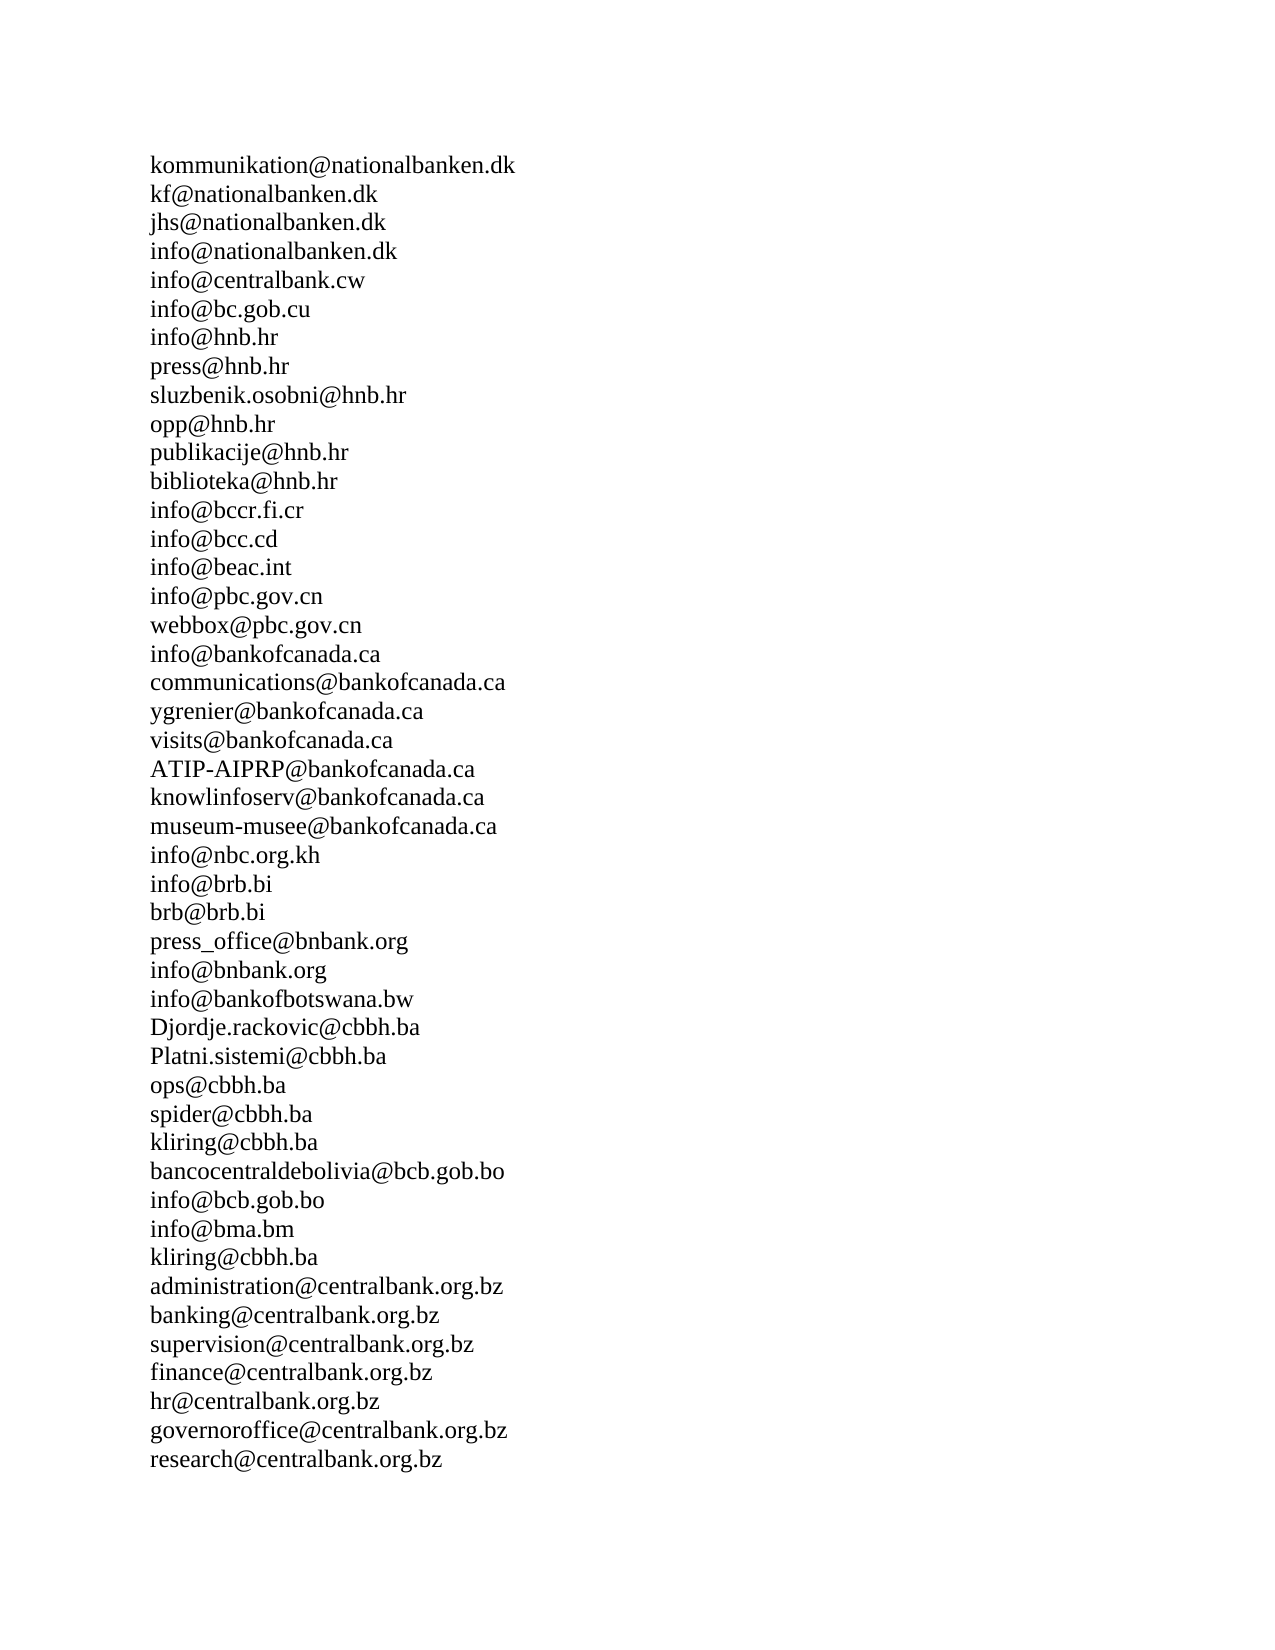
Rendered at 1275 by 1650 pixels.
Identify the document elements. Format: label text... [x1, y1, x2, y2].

text publikacije@hnb.hr [150, 437, 1125, 466]
text webbox@pbc.gov.cn [150, 610, 1125, 639]
text Platni.sistemi@cbbh.ba [150, 1041, 1125, 1070]
text bancocentraldebolivia@bcb.gob.bo [150, 1156, 1125, 1185]
text communications@bankofcanada.ca [150, 667, 1125, 696]
text brb@brb.bi [150, 897, 1125, 926]
text museum-musee@bankofcanada.ca [150, 811, 1125, 840]
text info@nbc.org.kh [150, 840, 1125, 869]
text Djordje.rackovic@cbbh.ba [150, 1012, 1125, 1041]
text kliring@cbbh.ba [150, 1127, 1125, 1156]
text knowlinfoserv@bankofcanada.ca [150, 782, 1125, 811]
text info@bcb.gob.bo [150, 1185, 1125, 1214]
text info@bankofbotswana.bw [150, 984, 1125, 1012]
text info@pbc.gov.cn [150, 581, 1125, 610]
text sluzbenik.osobni@hnb.hr [150, 380, 1125, 409]
text info@centralbank.cw [150, 265, 1125, 294]
text info@beac.int [150, 552, 1125, 581]
text info@brb.bi [150, 869, 1125, 897]
text ops@cbbh.ba [150, 1070, 1125, 1099]
text visits@bankofcanada.ca [150, 725, 1125, 754]
text opp@hnb.hr [150, 409, 1125, 437]
text spider@cbbh.ba [150, 1099, 1125, 1127]
text info@bankofcanada.ca [150, 639, 1125, 667]
text press@hnb.hr [150, 351, 1125, 380]
text biblioteka@hnb.hr [150, 466, 1125, 495]
text info@bcc.cd [150, 524, 1125, 552]
text administration@centralbank.org.bz banking@centralbank.org.bz supervision@centralbank.org.bz finance@centralbank.org.bz hr@centralbank.org.bz governoroffice@centralbank.org.bz research@centralbank.org.bz [150, 1271, 1125, 1472]
text kommunikation@nationalbanken.dk [150, 150, 1125, 179]
text jhs@nationalbanken.dk [150, 207, 1125, 236]
text info@hnb.hr [150, 322, 1125, 351]
text press_office@bnbank.org [150, 926, 1125, 955]
text ATIP-AIPRP@bankofcanada.ca [150, 754, 1125, 782]
text ygrenier@bankofcanada.ca [150, 696, 1125, 725]
text info@nationalbanken.dk [150, 236, 1125, 265]
text kliring@cbbh.ba [150, 1242, 1125, 1271]
text kf@nationalbanken.dk [150, 179, 1125, 207]
text info@bc.gob.cu [150, 294, 1125, 322]
text info@bccr.fi.cr [150, 495, 1125, 524]
text info@bnbank.org [150, 955, 1125, 984]
text info@bma.bm [150, 1214, 1125, 1242]
